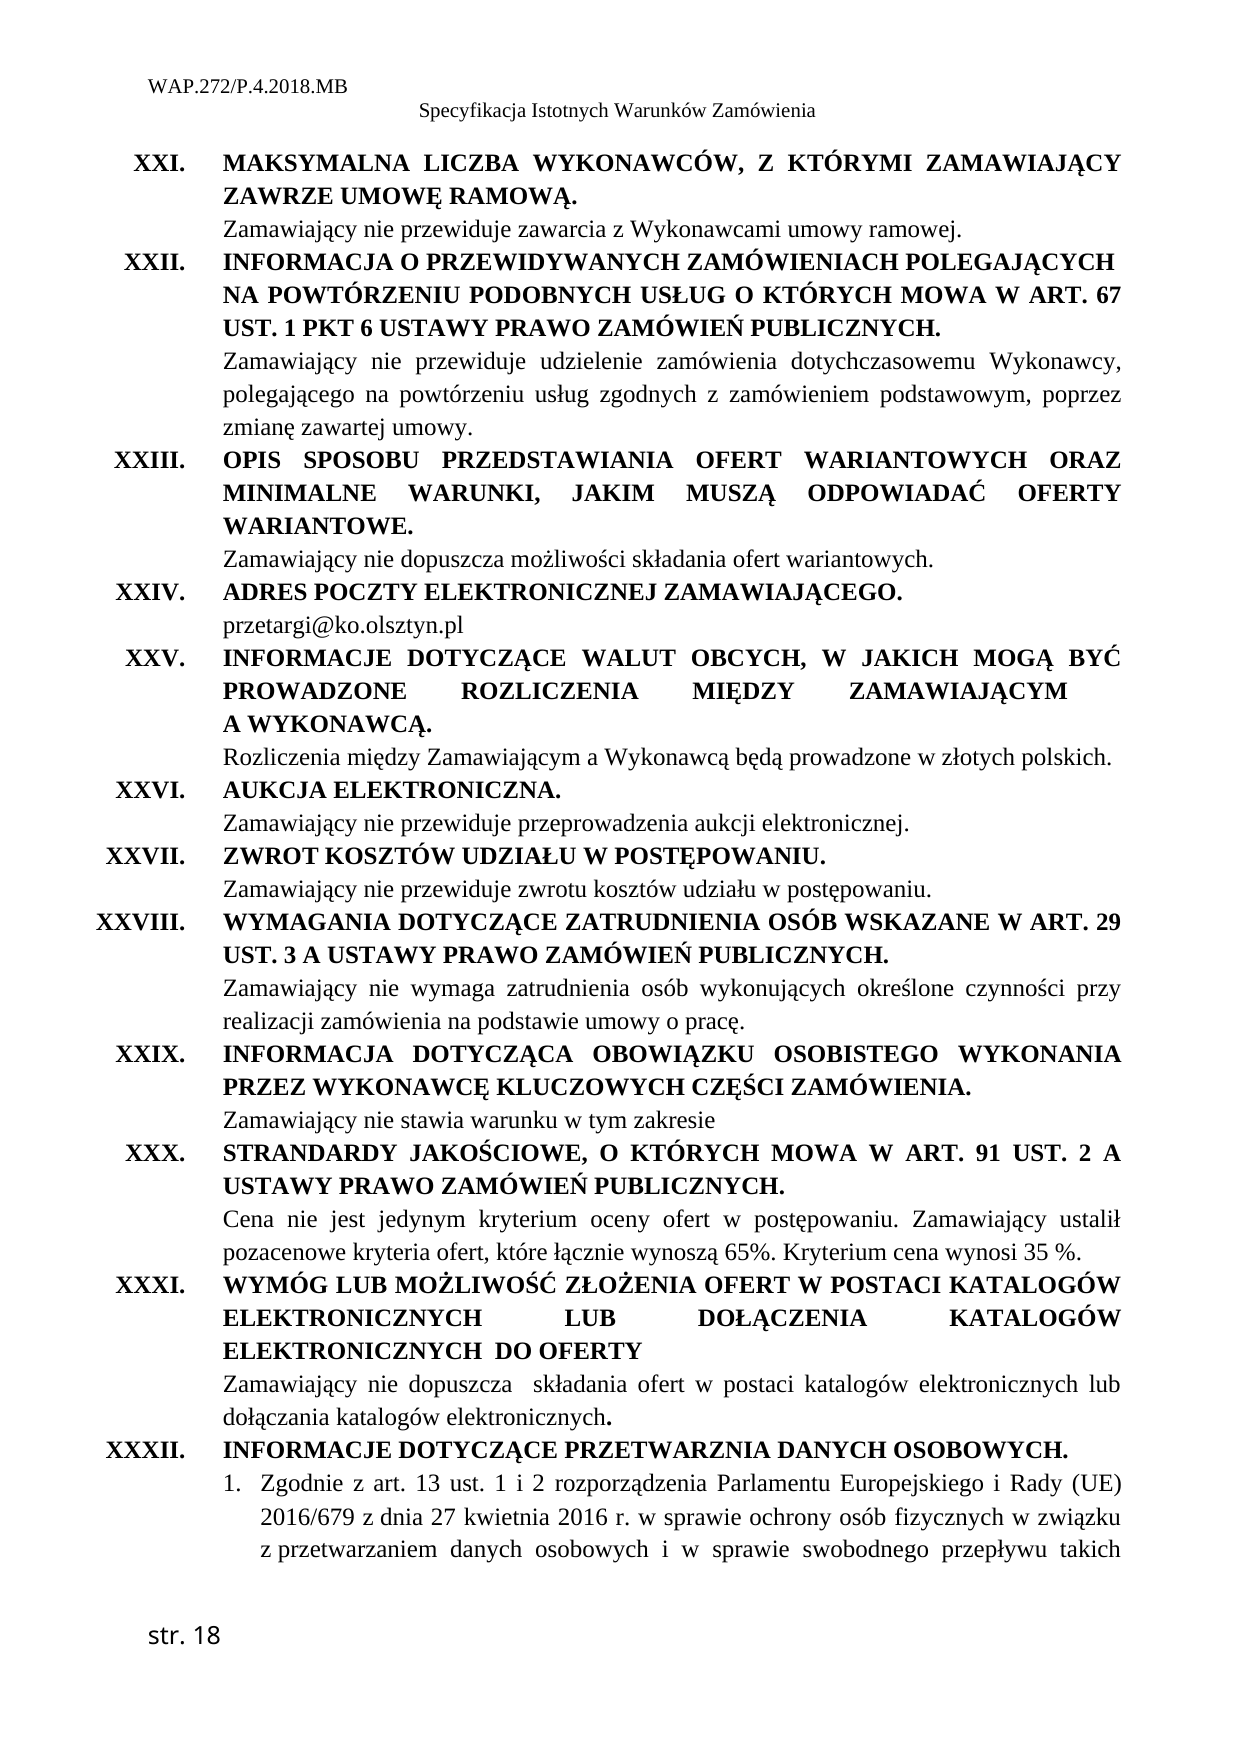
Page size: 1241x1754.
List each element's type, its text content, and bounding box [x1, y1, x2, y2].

list Zamawiający nie dopuszcza składania ofert w postaci katalogów elektronicznych lub dołączania katalogów elektronicznych. [223, 1369, 1122, 1431]
list WYMÓG LUB MOŻLIWOŚĆ ZŁOŻENIA OFERT W POSTACI KATALOGÓW ELEKTRONICZNYCH LUB DOŁĄCZENIA KATALOGÓW ELEKTRONICZNYCH DO OFERTY [185, 1270, 1122, 1365]
list INFORMACJE DOTYCZĄCE WALUT OBCYCH, W JAKICH MOGĄ BYĆ PROWADZONE ROZLICZENIA MIĘDZY ZAMAWIAJĄCYM A WYKONAWCĄ. [185, 643, 1122, 738]
list MAKSYMALNA LICZBA WYKONAWCÓW, Z KTÓRYMI ZAMAWIAJĄCY ZAWRZE UMOWĘ RAMOWĄ. [185, 148, 1122, 209]
list przetargi@ko.olsztyn.pl [223, 610, 1122, 639]
list Zamawiający nie przewiduje udzielenie zamówienia dotychczasowemu Wykonawcy, polegającego na powtórzeniu usług zgodnych z zamówieniem podstawowym, poprzez zmianę zawartej umowy. [223, 346, 1122, 441]
list OPIS SPOSOBU PRZEDSTAWIANIA OFERT WARIANTOWYCH ORAZ MINIMALNE WARUNKI, JAKIM MUSZĄ ODPOWIADAĆ OFERTY WARIANTOWE. [185, 445, 1122, 540]
list INFORMACJE DOTYCZĄCE PRZETWARZNIA DANYCH OSOBOWYCH. [185, 1436, 1122, 1464]
list STRANDARDY JAKOŚCIOWE, O KTÓRYCH MOWA W ART. 91 UST. 2 A USTAWY PRAWO ZAMÓWIEŃ PUBLICZNYCH. [185, 1138, 1122, 1200]
list INFORMACJA O PRZEWIDYWANYCH ZAMÓWIENIACH POLEGAJĄCYCH NA POWTÓRZENIU PODOBNYCH USŁUG O KTÓRYCH MOWA W ART. 67 UST. 1 PKT 6 USTAWY PRAWO ZAMÓWIEŃ PUBLICZNYCH. [185, 247, 1122, 342]
list Zamawiający nie przewiduje zawarcia z Wykonawcami umowy ramowej. [223, 214, 1122, 242]
list Rozliczenia między Zamawiającym a Wykonawcą będą prowadzone w złotych polskich. [223, 742, 1122, 771]
list ZWROT KOSZTÓW UDZIAŁU W POSTĘPOWANIU. [185, 841, 1122, 870]
list WYMAGANIA DOTYCZĄCE ZATRUDNIENIA OSÓB WSKAZANE W ART. 29 UST. 3 A USTAWY PRAWO ZAMÓWIEŃ PUBLICZNYCH. [185, 907, 1122, 969]
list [223, 1468, 1122, 1563]
list Zamawiający nie stawia warunku w tym zakresie [223, 1105, 1122, 1134]
list Zamawiający nie przewiduje przeprowadzenia aukcji elektronicznej. [223, 808, 1122, 837]
list INFORMACJA DOTYCZĄCA OBOWIĄZKU OSOBISTEGO WYKONANIA PRZEZ WYKONAWCĘ KLUCZOWYCH CZĘŚCI ZAMÓWIENIA. [185, 1039, 1122, 1101]
list Zamawiający nie dopuszcza możliwości składania ofert wariantowych. [223, 544, 1122, 573]
list Zamawiający nie wymaga zatrudnienia osób wykonujących określone czynności przy realizacji zamówienia na podstawie umowy o pracę. [223, 973, 1122, 1035]
list AUKCJA ELEKTRONICZNA. [185, 775, 1122, 804]
list Cena nie jest jedynym kryterium oceny ofert w postępowaniu. Zamawiający ustalił pozacenowe kryteria ofert, które łącznie wynoszą 65%. Kryterium cena wynosi 35 %. [223, 1204, 1122, 1266]
list Zamawiający nie przewiduje zwrotu kosztów udziału w postępowaniu. [223, 874, 1122, 903]
list ADRES POCZTY ELEKTRONICZNEJ ZAMAWIAJĄCEGO. [185, 577, 1122, 606]
